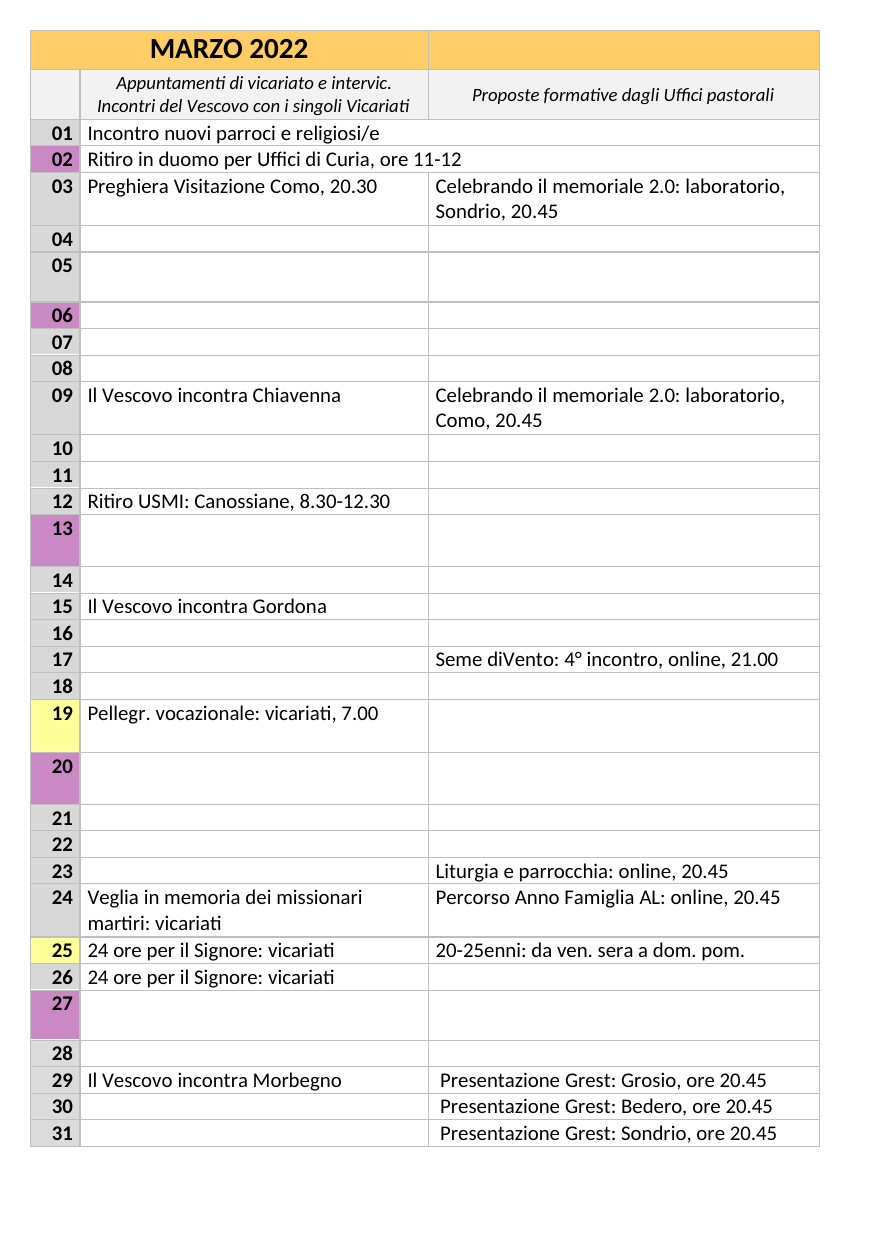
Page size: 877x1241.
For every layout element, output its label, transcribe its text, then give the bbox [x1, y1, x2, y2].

table_cell 01 [31, 120, 79, 145]
table_cell 11 [31, 462, 79, 487]
table_cell [429, 253, 819, 301]
table_cell [81, 858, 428, 883]
table_cell [429, 673, 819, 699]
table_cell Ritiro USMI: Canossiane, 8.30-12.30 [81, 489, 428, 514]
table_cell [429, 567, 819, 592]
table_cell [429, 329, 819, 354]
table_cell Seme diVento: 4° incontro, online, 21.00 [429, 647, 819, 672]
table_cell 27 [31, 991, 79, 1039]
table_cell [429, 356, 819, 381]
table_cell [429, 1041, 819, 1066]
table_cell [81, 673, 428, 699]
table_cell 16 [31, 620, 79, 646]
table_cell [81, 991, 428, 1039]
table_cell Celebrando il memoriale 2.0: laboratorio, Sondrio, 20.45 [429, 173, 819, 225]
table_cell [429, 964, 819, 989]
table_cell 06 [31, 303, 79, 328]
table_cell 24 [31, 884, 79, 936]
table_cell Il Vescovo incontra Gordona [81, 594, 428, 619]
table_cell 12 [31, 489, 79, 514]
table_cell 28 [31, 1041, 79, 1066]
table_cell [81, 1094, 428, 1119]
table_cell Presentazione Grest: Grosio, ore 20.45 [429, 1067, 819, 1093]
table_cell 30 [31, 1094, 79, 1119]
table_cell 23 [31, 858, 79, 883]
table_cell Celebrando il memoriale 2.0: laboratorio, Como, 20.45 [429, 382, 819, 434]
table_cell 29 [31, 1067, 79, 1093]
table_cell Il Vescovo incontra Morbegno [81, 1067, 428, 1093]
table_cell [429, 515, 819, 566]
table_cell Presentazione Grest: Bedero, ore 20.45 [429, 1094, 819, 1119]
table_cell Proposte formative dagli Uffici pastorali [429, 70, 819, 119]
table_cell [429, 991, 819, 1039]
table_header [429, 31, 819, 69]
table_cell 17 [31, 647, 79, 672]
table_cell 21 [31, 805, 79, 830]
table_cell 05 [31, 253, 79, 301]
table_cell [31, 70, 79, 119]
table_cell [81, 1120, 428, 1146]
table_cell [81, 435, 428, 461]
table_cell [81, 753, 428, 804]
table_cell Appuntamenti di vicariato e intervic. Incontri del Vescovo con i singoli Vicariati [81, 70, 428, 119]
table_cell 14 [31, 567, 79, 592]
table_header MARZO 2022 [31, 31, 428, 69]
table_cell 25 [31, 938, 79, 963]
table_cell [429, 831, 819, 857]
table_cell 18 [31, 673, 79, 699]
table_cell Ritiro in duomo per Uffici di Curia, ore 11-12 [81, 146, 819, 172]
table_cell Il Vescovo incontra Chiavenna [81, 382, 428, 434]
table_cell Incontro nuovi parroci e religiosi/e [81, 120, 819, 145]
table_cell 02 [31, 146, 79, 172]
table_cell 22 [31, 831, 79, 857]
table_cell [81, 356, 428, 381]
table_cell Percorso Anno Famiglia AL: online, 20.45 [429, 884, 819, 936]
table_cell 04 [31, 226, 79, 251]
table_cell 08 [31, 356, 79, 381]
table_cell 03 [31, 173, 79, 225]
table_cell [81, 515, 428, 566]
table_cell [81, 329, 428, 354]
table_cell 13 [31, 515, 79, 566]
table_cell Presentazione Grest: Sondrio, ore 20.45 [429, 1120, 819, 1146]
table_cell 26 [31, 964, 79, 989]
table_cell Pellegr. vocazionale: vicariati, 7.00 [81, 700, 428, 752]
table_cell 24 ore per il Signore: vicariati [81, 964, 428, 989]
table_cell [429, 805, 819, 830]
table_cell Preghiera Visitazione Como, 20.30 [81, 173, 428, 225]
table_cell 20 [31, 753, 79, 804]
table_cell [81, 226, 428, 251]
table_cell 20-25enni: da ven. sera a dom. pom. [429, 938, 819, 963]
table_cell [429, 435, 819, 461]
table_cell [429, 700, 819, 752]
table_cell [81, 647, 428, 672]
table_cell [429, 489, 819, 514]
table_cell [81, 303, 428, 328]
table_cell [429, 753, 819, 804]
table_cell 15 [31, 594, 79, 619]
table_cell 31 [31, 1120, 79, 1146]
table_cell 10 [31, 435, 79, 461]
table_cell [429, 226, 819, 251]
table_cell [81, 805, 428, 830]
table_cell [429, 620, 819, 646]
table_cell [429, 462, 819, 487]
table_cell Veglia in memoria dei missionari martiri: vicariati [81, 884, 428, 936]
table_cell Liturgia e parrocchia: online, 20.45 [429, 858, 819, 883]
table_cell 24 ore per il Signore: vicariati [81, 938, 428, 963]
table_cell [81, 462, 428, 487]
table_cell 09 [31, 382, 79, 434]
table_cell [429, 303, 819, 328]
table_cell 19 [31, 700, 79, 752]
table_cell [81, 831, 428, 857]
table_cell [81, 1041, 428, 1066]
table_cell [81, 253, 428, 301]
table_cell [81, 567, 428, 592]
table_cell 07 [31, 329, 79, 354]
table_cell [81, 620, 428, 646]
table_cell [429, 594, 819, 619]
